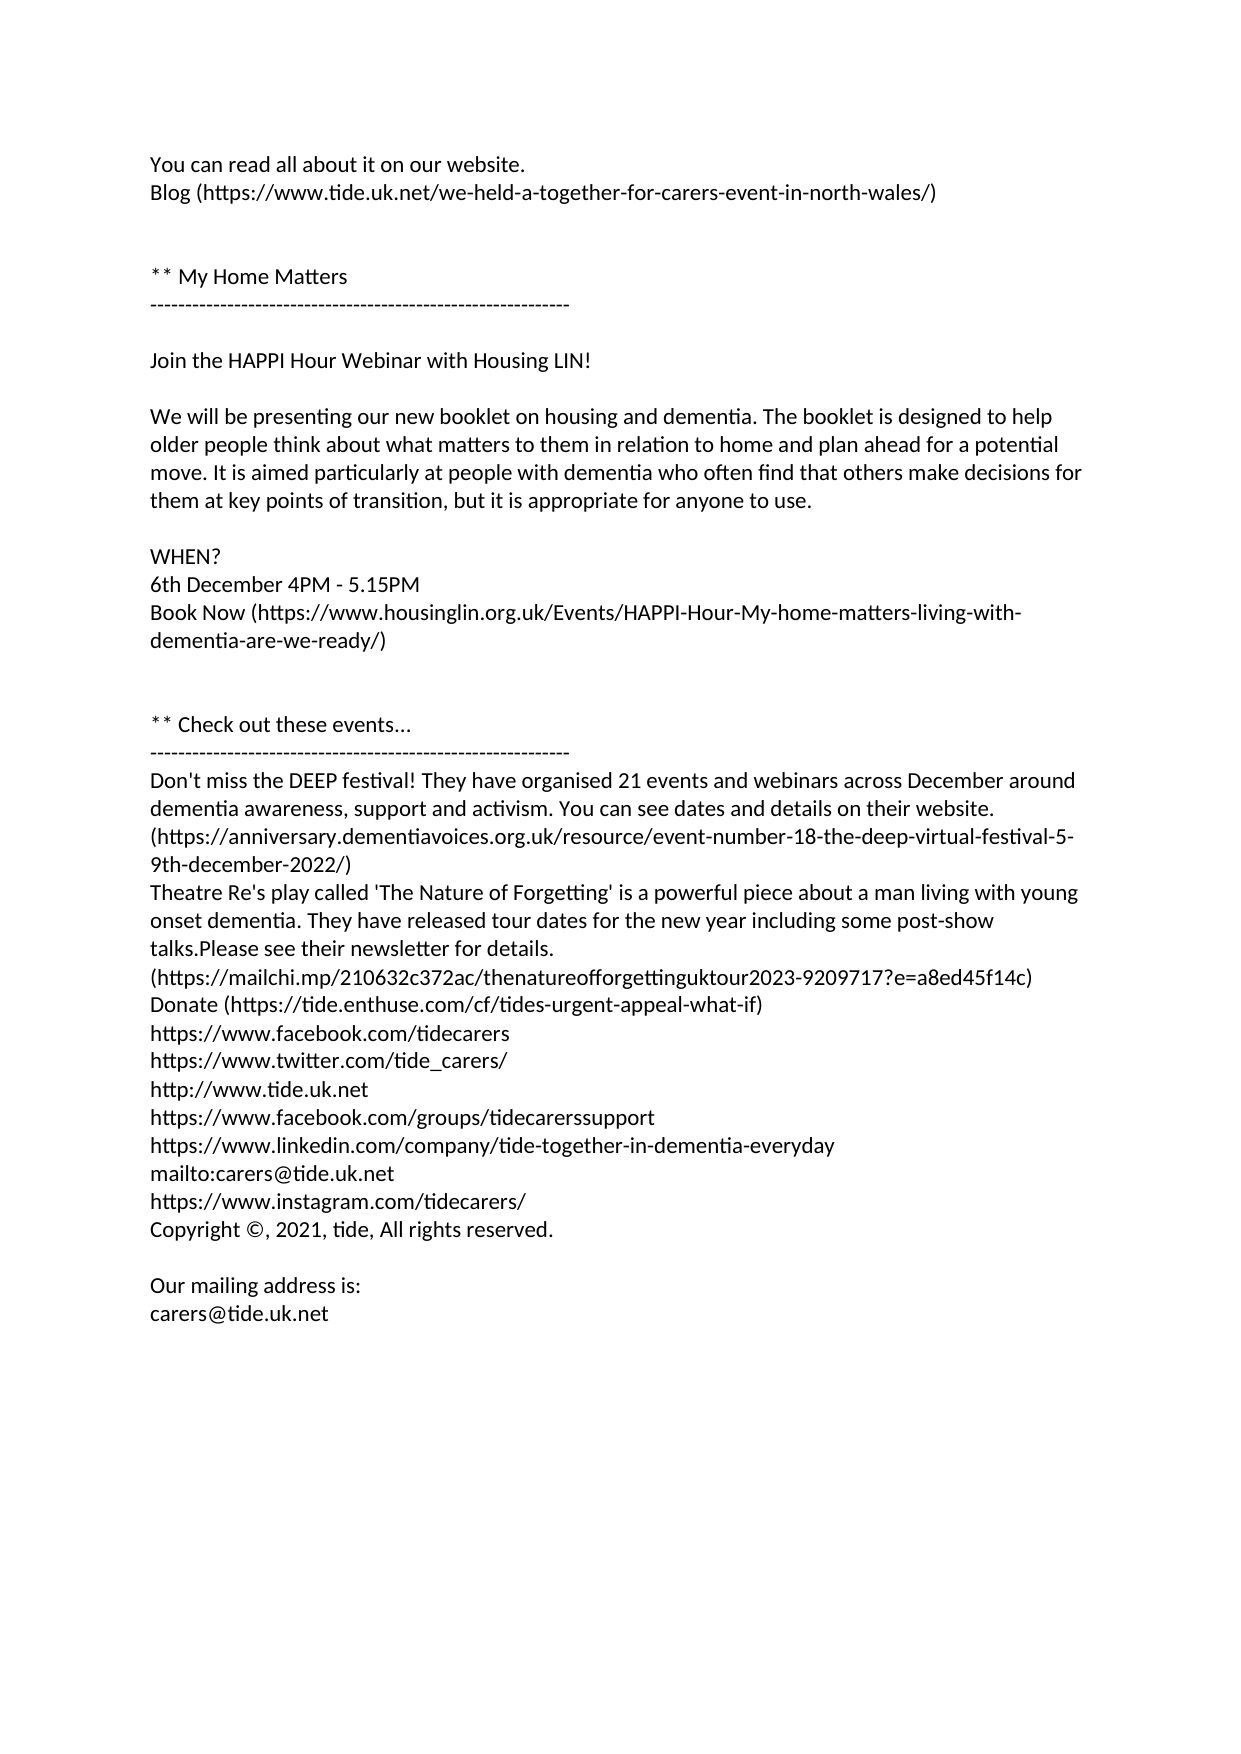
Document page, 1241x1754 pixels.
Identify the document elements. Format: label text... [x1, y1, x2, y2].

text Donate (https://tide.enthuse.com/cf/tides-urgent-appeal-what-if) [150, 991, 1090, 1019]
text Don't miss the DEEP festival! They have organised 21 events and webinars across December around dementia awareness, support and activism. You can see dates and details on their website. (https://anniversary.dementiavoices.org.uk/resource/event-number-18-the-deep-virtual-festival-5-9th-december-2022/) [150, 766, 1090, 878]
text Our mailing address is: [150, 1271, 1090, 1299]
text WHEN? [150, 542, 1090, 570]
text https://www.instagram.com/tidecarers/ [150, 1187, 1090, 1215]
text ** My Home Matters [150, 262, 1090, 290]
text 6th December 4PM - 5.15PM [150, 570, 1090, 598]
text https://www.facebook.com/groups/tidecarerssupport [150, 1103, 1090, 1131]
text Theatre Re's play called 'The Nature of Forgetting' is a powerful piece about a man living with young onset dementia. They have released tour dates for the new year including some post-show talks.Please see their newsletter for details. (https://mailchi.mp/210632c372ac/thenatureofforgettinguktour2023-9209717?e=a8ed45f14c) [150, 878, 1090, 991]
text Book Now (https://www.housinglin.org.uk/Events/HAPPI-Hour-My-home-matters-living-with-dementia-are-we-ready/) [150, 598, 1090, 654]
text mailto:carers@tide.uk.net [150, 1159, 1090, 1187]
text ------------------------------------------------------------ [150, 738, 1090, 766]
text You can read all about it on our website. [150, 150, 1090, 178]
text https://www.linkedin.com/company/tide-together-in-dementia-everyday [150, 1131, 1090, 1159]
text carers@tide.uk.net [150, 1299, 1090, 1327]
text Blog (https://www.tide.uk.net/we-held-a-together-for-carers-event-in-north-wales/) [150, 178, 1090, 206]
text ** Check out these events... [150, 710, 1090, 738]
text https://www.twitter.com/tide_carers/ [150, 1047, 1090, 1075]
text Copyright ©, 2021, tide, All rights reserved. [150, 1215, 1090, 1243]
text http://www.tide.uk.net [150, 1075, 1090, 1103]
text We will be presenting our new booklet on housing and dementia. The booklet is designed to help older people think about what matters to them in relation to home and plan ahead for a potential move. It is aimed particularly at people with dementia who often find that others make decisions for them at key points of transition, but it is appropriate for anyone to use. [150, 402, 1090, 514]
text https://www.facebook.com/tidecarers [150, 1019, 1090, 1047]
text ------------------------------------------------------------ [150, 290, 1090, 318]
text Join the HAPPI Hour Webinar with Housing LIN! [150, 346, 1090, 374]
